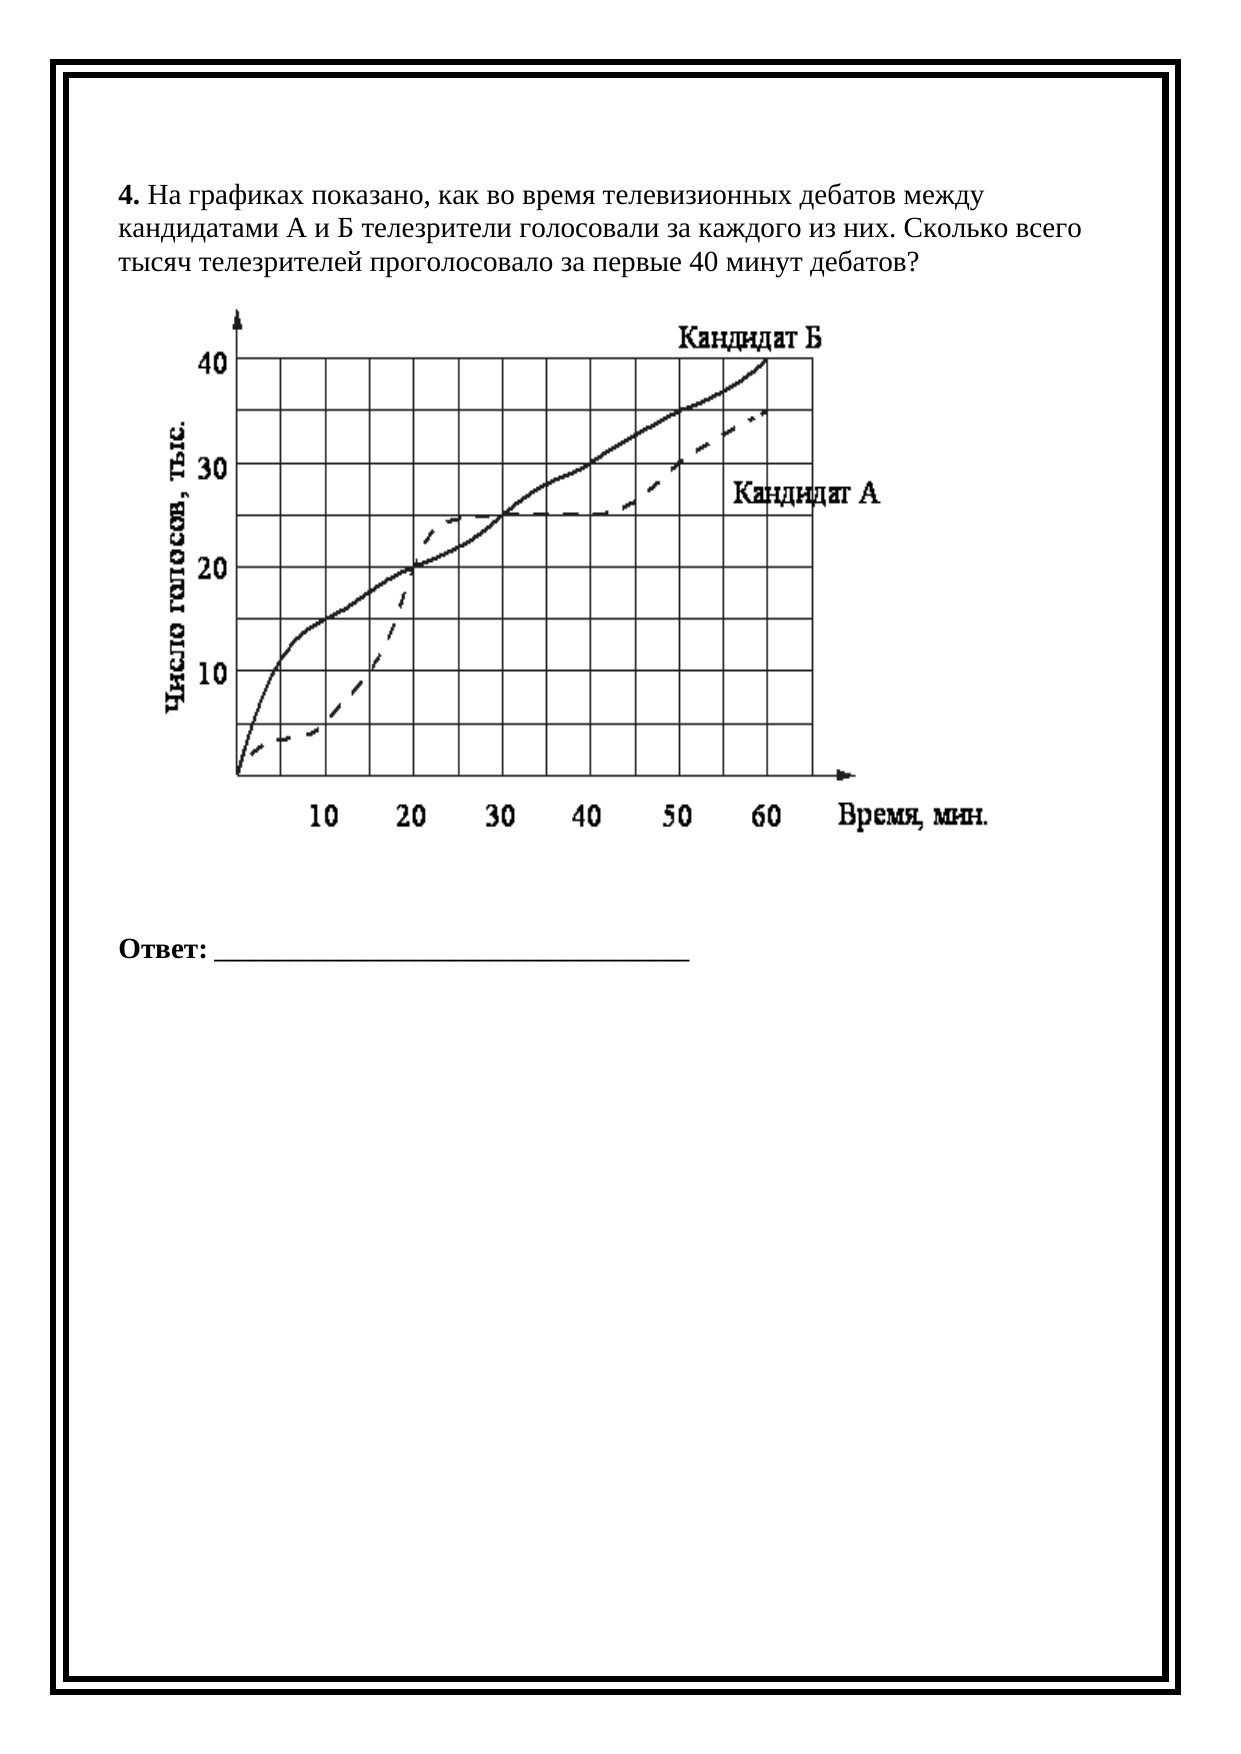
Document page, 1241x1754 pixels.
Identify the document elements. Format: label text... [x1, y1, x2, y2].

text Ответ: ______________________________________ [118, 931, 1162, 965]
text 4. На графиках показано, как во время телевизионных дебатов между кандидатами А и Б телезрители голосовали за каждого из них. Сколько всего тысяч телезрителей проголосовало за первые 40 минут дебатов? [118, 177, 1143, 277]
picture [161, 306, 992, 840]
